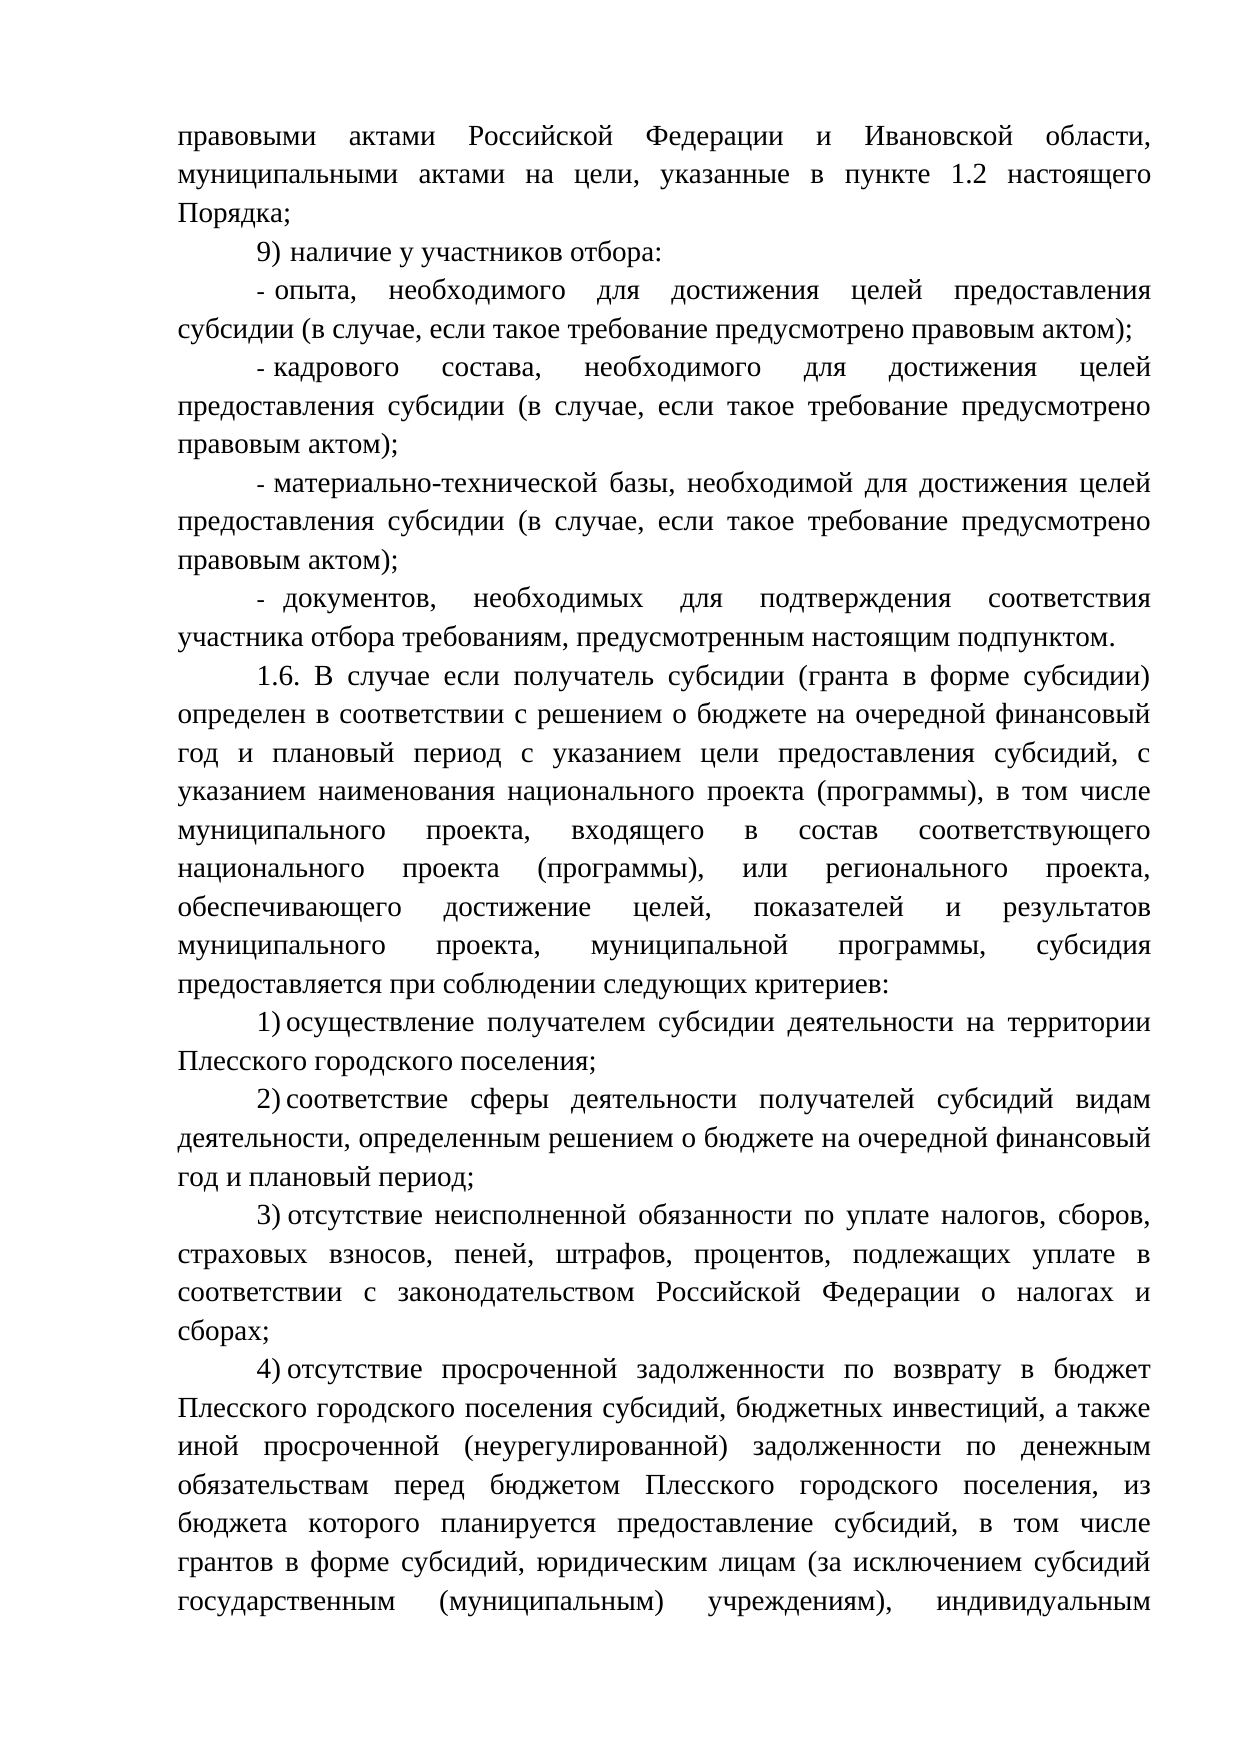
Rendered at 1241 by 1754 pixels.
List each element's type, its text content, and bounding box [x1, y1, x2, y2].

list кадрового состава, необходимого для достижения целей предоставления субсидии (в случае, если такое требование предусмотрено правовым актом); [177, 349, 1152, 460]
list осуществление получателем субсидии деятельности на территории Плесского городского поселения; [177, 1004, 1152, 1077]
list наличие у участников отбора: [177, 234, 1152, 267]
list отсутствие неисполненной обязанности по уплате налогов, сборов, страховых взносов, пеней, штрафов, процентов, подлежащих уплате в соответствии с законодательством Российской Федерации о налогах и сборах; [177, 1197, 1152, 1346]
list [177, 1351, 1152, 1616]
list материально-технической базы, необходимой для достижения целей предоставления субсидии (в случае, если такое требование предусмотрено правовым актом); [177, 465, 1152, 576]
list документов, необходимых для подтверждения соответствия участника отбора требованиям, предусмотренным настоящим подпунктом. [177, 581, 1152, 653]
list соответствие сферы деятельности получателей субсидий видам деятельности, определенным решением о бюджете на очередной финансовый год и плановый период; [177, 1082, 1152, 1192]
text 1.6. В случае если получатель субсидии (гранта в форме субсидии) определен в соответствии с решением о бюджете на очередной финансовый год и плановый период с указанием цели предоставления субсидий, с указанием наименования национального проекта (программы), в том числе муниципального проекта, входящего в состав соответствующего национального проекта (программы), или регионального проекта, обеспечивающего достижение целей, показателей и результатов муниципального проекта, муниципальной программы, субсидия предоставляется при соблюдении следующих критериев: [177, 658, 1152, 999]
list опыта, необходимого для достижения целей предоставления субсидии (в случае, если такое требование предусмотрено правовым актом); [177, 272, 1152, 344]
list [177, 118, 1152, 229]
